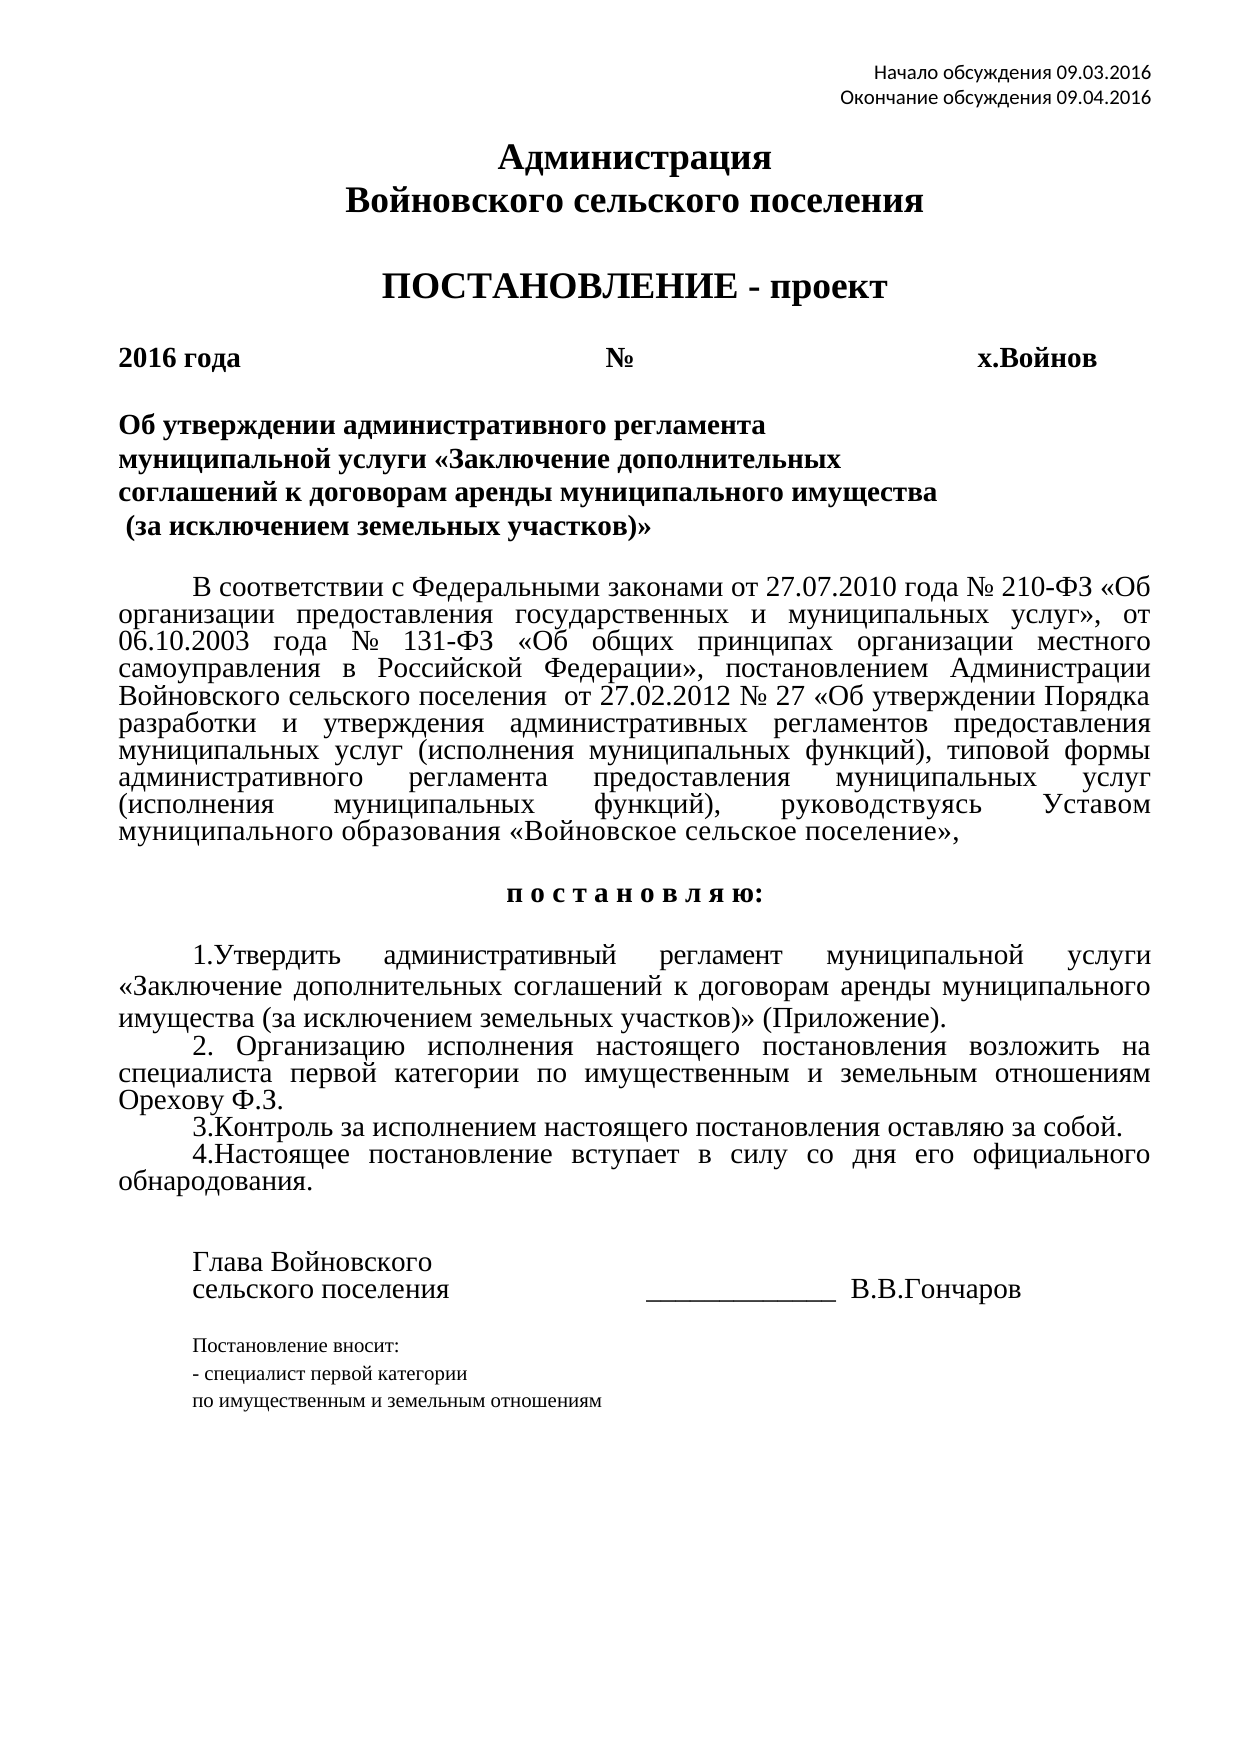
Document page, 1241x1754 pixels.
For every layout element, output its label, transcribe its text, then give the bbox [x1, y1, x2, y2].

text Постановление вносит: [118, 1331, 1152, 1358]
text по имущественным и земельным отношениям [118, 1385, 1152, 1412]
text 2. Организацию исполнения настоящего постановления возложить на специалиста первой категории по имущественным и земельным отношениям Орехову Ф.З. [118, 1033, 1152, 1114]
text сельского поселения _____________ В.В.Гончаров [118, 1277, 1152, 1304]
text ПОСТАНОВЛЕНИЕ - проект [118, 263, 1152, 307]
text (за исключением земельных участков)» [118, 508, 1178, 541]
text - специалист первой категории [118, 1358, 1152, 1385]
text В соответствии с Федеральными законами от 27.07.2010 года № 210-ФЗ «Об организации предоставления государственных и муниципальных услуг», от 06.10.2003 года № 131-ФЗ «Об общих принципах организации местного самоуправления в Российской Федерации», постановлением Администрации Войновского сельского поселения от 27.02.2012 № 27 «Об утверждении Порядка разработки и утверждения административных регламентов предоставления муниципальных услуг (исполнения муниципальных функций), типовой формы административного регламента предоставления муниципальных услуг (исполнения муниципальных функций), руководствуясь Уставом муниципального образования «Войновское сельское поселение», [118, 575, 1152, 846]
text 2016 года № х.Войнов [118, 340, 1178, 374]
text Начало обсуждения 09.03.2016 [118, 59, 1152, 84]
text Окончание обсуждения 09.04.2016 [118, 84, 1152, 110]
text п о с т а н о в л я ю: [118, 877, 1152, 908]
text Об утверждении административного регламента [118, 407, 1178, 441]
text Администрация [118, 134, 1152, 177]
text соглашений к договорам аренды муниципального имущества [118, 474, 1178, 508]
text муниципальной услуги «Заключение дополнительных [118, 441, 1178, 474]
text 4.Настоящее постановление вступает в силу со дня его официального обнародования. [118, 1142, 1152, 1196]
text 3.Контроль за исполнением настоящего постановления оставляю за собой. [118, 1114, 1152, 1142]
text Глава Войновского [118, 1250, 1152, 1277]
text Войновского сельского поселения [118, 177, 1152, 220]
text 1.Утвердить административный регламент муниципальной услуги «Заключение дополнительных соглашений к договорам аренды муниципального имущества (за исключением земельных участков)» (Приложение). [118, 939, 1152, 1033]
